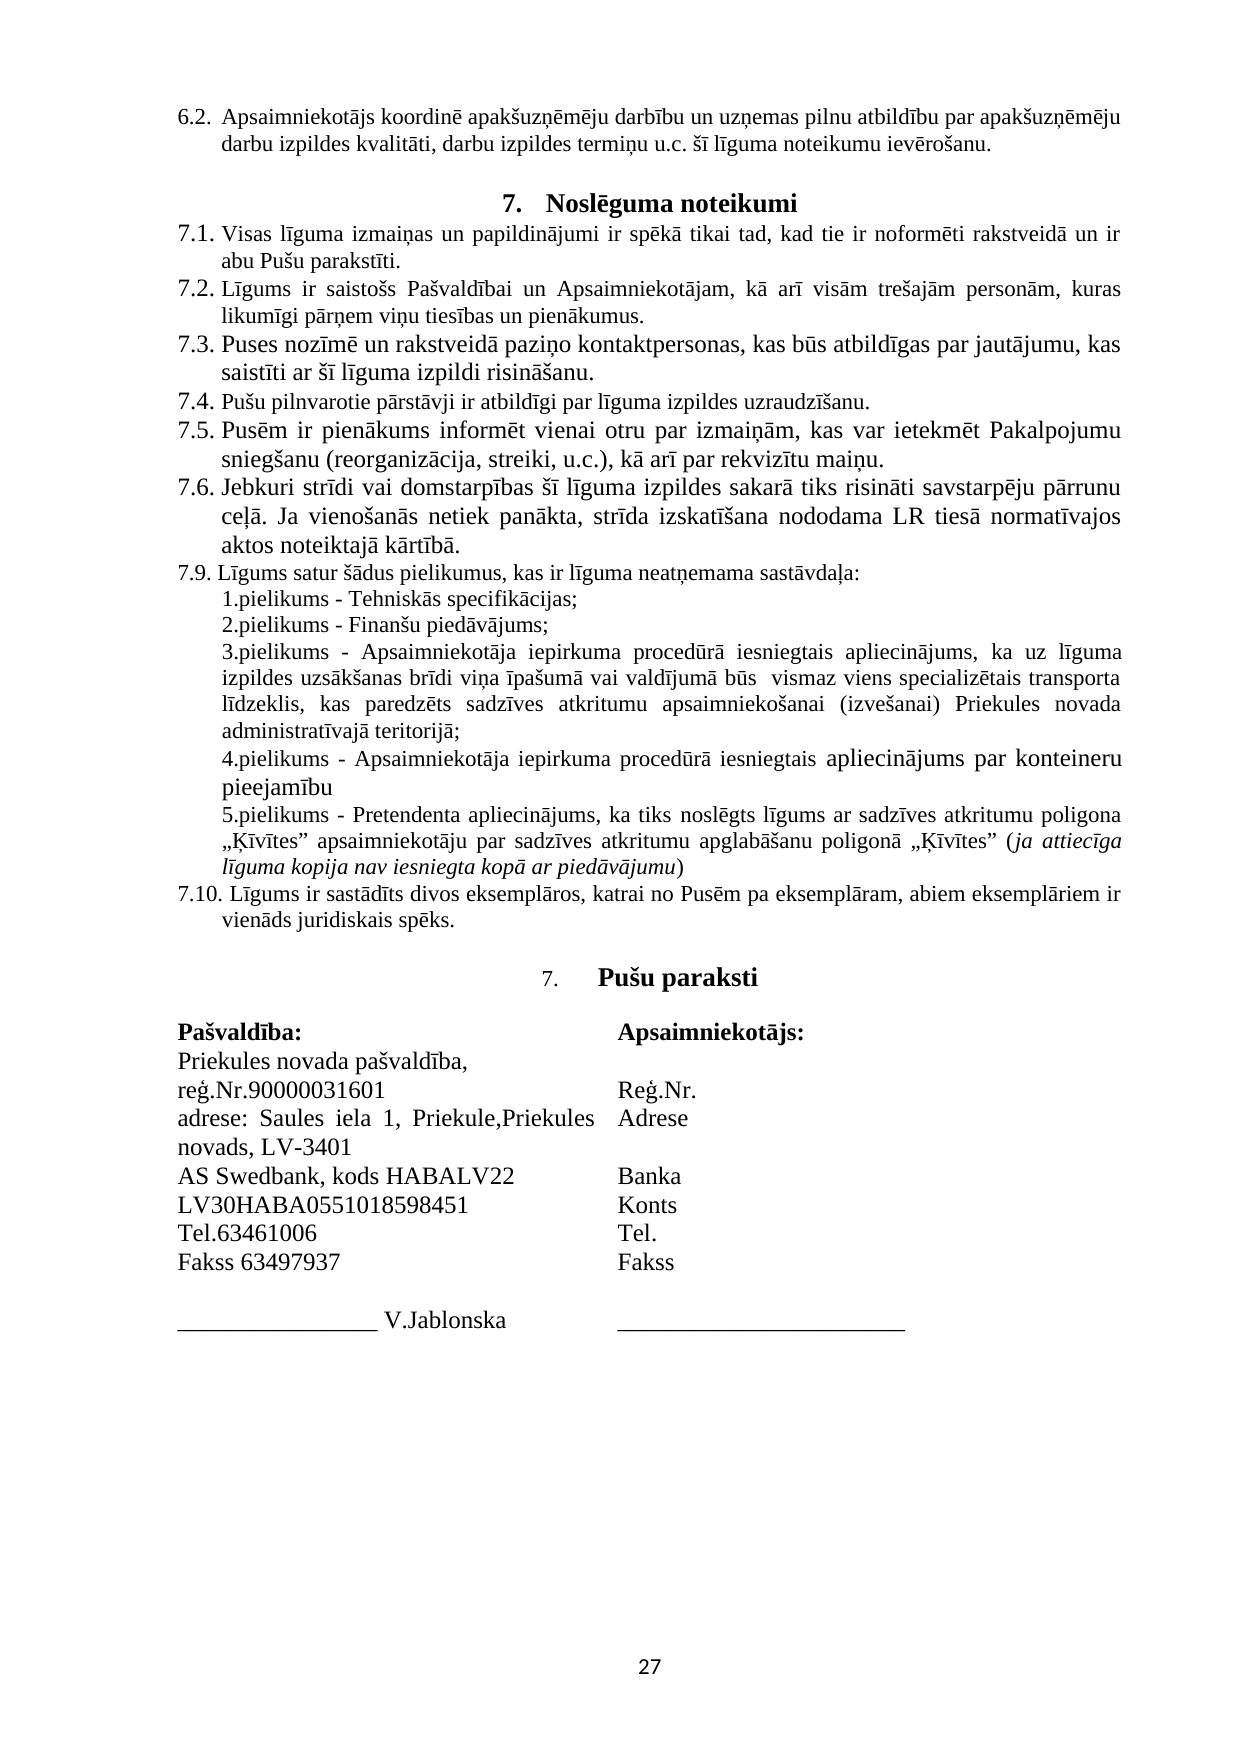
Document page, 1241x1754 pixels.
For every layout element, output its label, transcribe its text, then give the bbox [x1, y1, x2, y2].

text 5.pielikums - Pretendenta apliecinājums, ka tiks noslēgts līgums ar sadzīves atkritumu poligona „Ķīvītes” apsaimniekotāju par sadzīves atkritumu apglabāšanu poligonā „Ķīvītes” (ja attiecīga līguma kopija nav iesniegta kopā ar piedāvājumu) [222, 801, 1122, 880]
list Apsaimniekotājs koordinē apakšuzņēmēju darbību un uzņemas pilnu atbildību par apakšuzņēmēju darbu izpildes kvalitāti, darbu izpildes termiņu u.c. šī līguma noteikumu ievērošanu. [177, 103, 1122, 156]
text 1.pielikums - Tehniskās specifikācijas; [222, 585, 1122, 611]
list Pusēm ir pienākums informēt vienai otru par izmaiņām, kas var ietekmēt Pakalpojumu sniegšanu (reorganizācija, streiki, u.c.), kā arī par rekvizītu maiņu. [177, 415, 1122, 472]
text 2.pielikums - Finanšu piedāvājums; [222, 611, 1122, 638]
text 7.9. Līgums satur šādus pielikumus, kas ir līguma neatņemama sastāvdaļa: [177, 559, 1122, 585]
list Visas līguma izmaiņas un papildinājumi ir spēkā tikai tad, kad tie ir noformēti rakstveidā un ir abu Pušu parakstīti. [177, 218, 1122, 273]
list Jebkuri strīdi vai domstarpības šī līguma izpildes sakarā tiks risināti savstarpēju pārrunu ceļā. Ja vienošanās netiek panākta, strīda izskatīšana nododama LR tiesā normatīvajos aktos noteiktajā kārtībā. [177, 472, 1122, 559]
list Pušu paraksti [177, 961, 1122, 992]
list Noslēguma noteikumi [177, 187, 1122, 218]
table_header Pašvaldība: Priekules novada pašvaldība, reģ.Nr.90000031601 adrese: Saules iela 1, Priekule,Priekules novads, LV-3401 AS Swedbank, kods HABALV22 LV30HABA0551018598451 Tel.63461006 Fakss 63497937 ________________ V.Jablonska [166, 1017, 606, 1333]
table_header Apsaimniekotājs: Reģ.Nr. Adrese Banka Konts Tel. Fakss _______________________ [606, 1017, 1054, 1333]
text 7.10. Līgums ir sastādīts divos eksemplāros, katrai no Pusēm pa eksemplāram, abiem eksemplāriem ir vienāds juridiskais spēks. [177, 880, 1122, 932]
list Līgums ir saistošs Pašvaldībai un Apsaimniekotājam, kā arī visām trešajām personām, kuras likumīgi pārņem viņu tiesības un pienākumus. [177, 273, 1122, 329]
text 4.pielikums - Apsaimniekotāja iepirkuma procedūrā iesniegtais apliecinājums par konteineru pieejamību [222, 743, 1122, 801]
list Puses nozīmē un rakstveidā paziņo kontaktpersonas, kas būs atbildīgas par jautājumu, kas saistīti ar šī līguma izpildi risināšanu. [177, 329, 1122, 386]
list Pušu pilnvarotie pārstāvji ir atbildīgi par līguma izpildes uzraudzīšanu. [177, 386, 1122, 415]
text 3.pielikums - Apsaimniekotāja iepirkuma procedūrā iesniegtais apliecinājums, ka uz līguma izpildes uzsākšanas brīdi viņa īpašumā vai valdījumā būs vismaz viens specializētais transporta līdzeklis, kas paredzēts sadzīves atkritumu apsaimniekošanai (izvešanai) Priekules novada administratīvajā teritorijā; [222, 638, 1122, 743]
